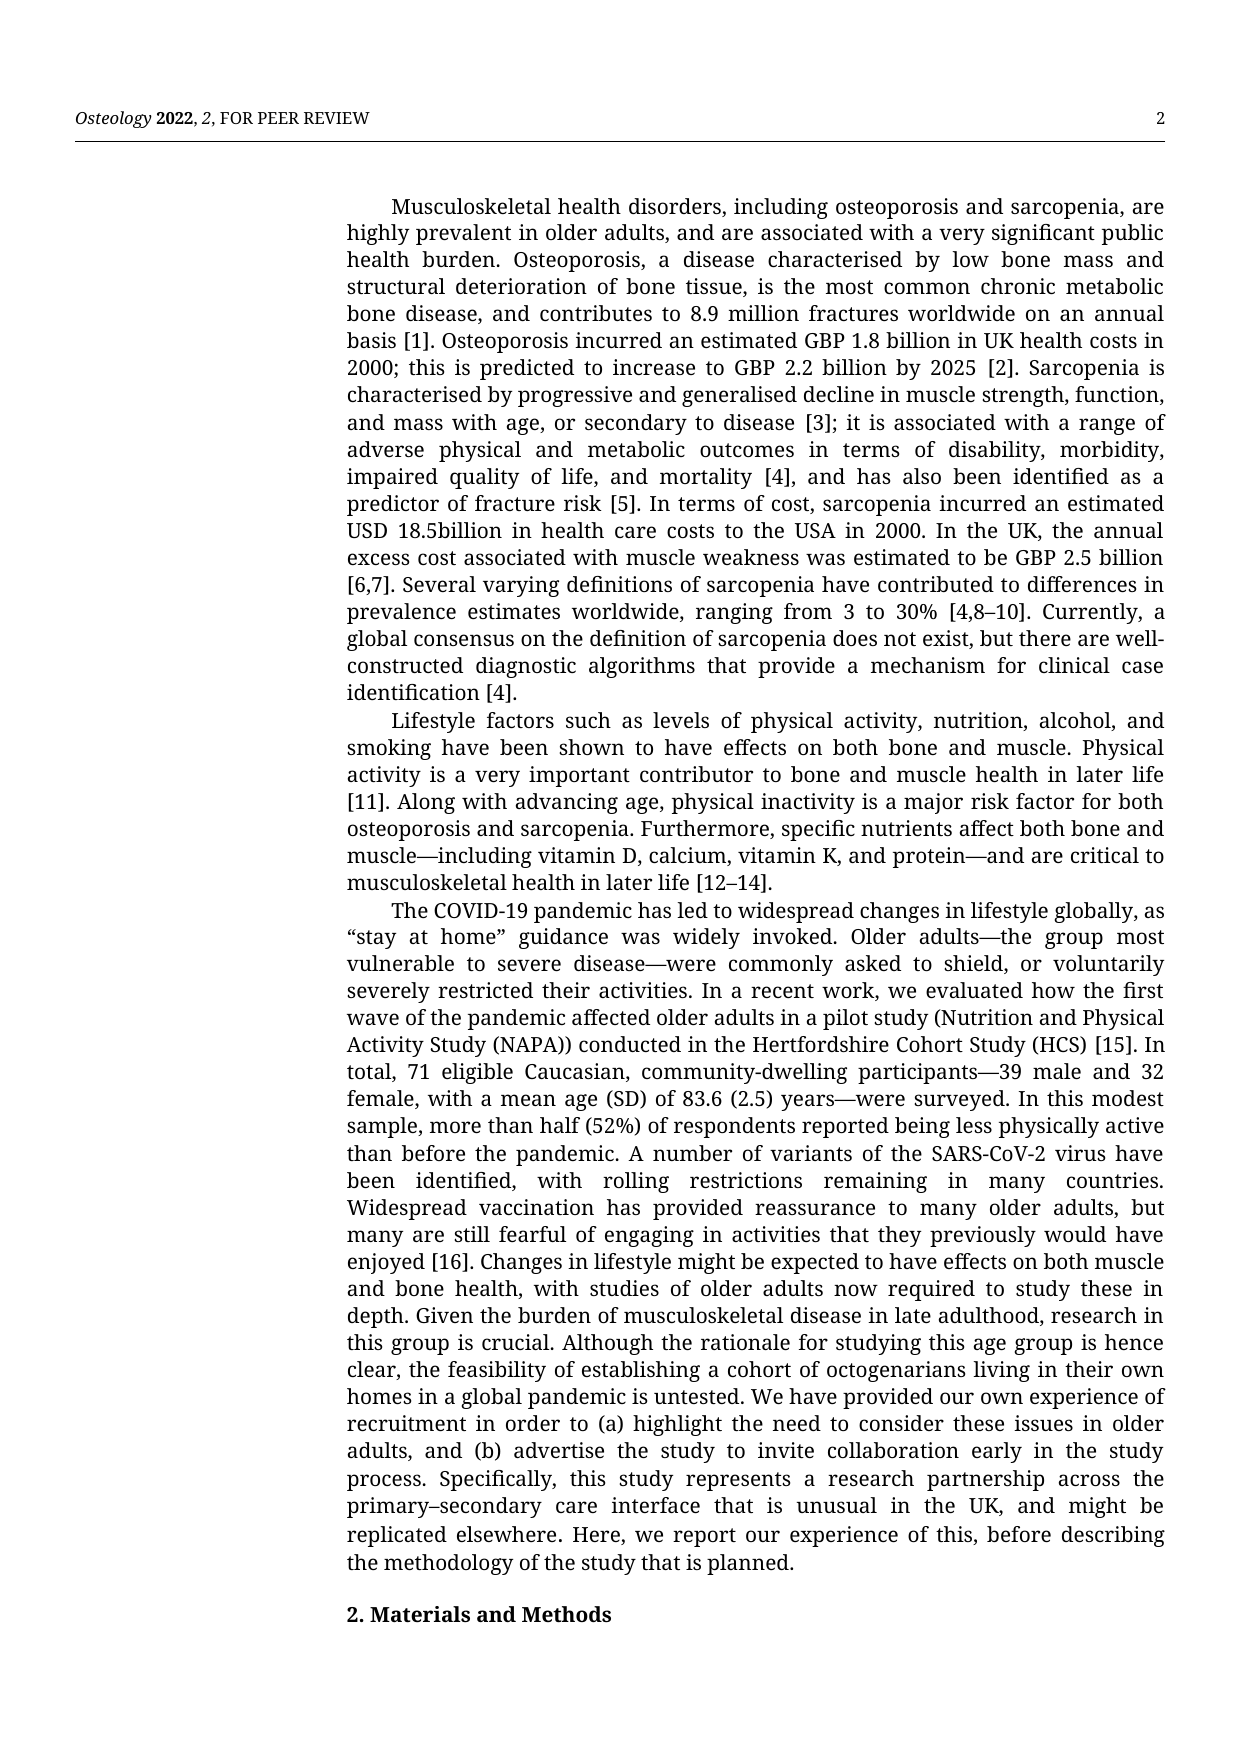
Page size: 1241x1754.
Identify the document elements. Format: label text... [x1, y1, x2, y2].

text Musculoskeletal health disorders, including osteoporosis and sarcopenia, are highly prevalent in older adults, and are associated with a very significant public health burden. Osteoporosis, a disease characterised by low bone mass and structural deterioration of bone tissue, is the most common chronic metabolic bone disease, and contributes to 8.9 million fractures worldwide on an annual basis [1]. Osteoporosis incurred an estimated GBP 1.8 billion in UK health costs in 2000; this is predicted to increase to GBP 2.2 billion by 2025 [2]. Sarcopenia is characterised by progressive and generalised decline in muscle strength, function, and mass with age, or secondary to disease [3]; it is associated with a range of adverse physical and metabolic outcomes in terms of disability, morbidity, impaired quality of life, and mortality [4], and has also been identified as a predictor of fracture risk [5]. In terms of cost, sarcopenia incurred an estimated USD 18.5billion in health care costs to the USA in 2000. In the UK, the annual excess cost associated with muscle weakness was estimated to be GBP 2.5 billion [6,7]. Several varying definitions of sarcopenia have contributed to differences in prevalence estimates worldwide, ranging from 3 to 30% [4,8–10]. Currently, a global consensus on the definition of sarcopenia does not exist, but there are well-constructed diagnostic algorithms that provide a mechanism for clinical case identification [4]. [347, 192, 1165, 707]
subtitle 2. Materials and Methods [347, 1601, 1165, 1628]
text The COVID-19 pandemic has led to widespread changes in lifestyle globally, as “stay at home” guidance was widely invoked. Older adults—the group most vulnerable to severe disease—were commonly asked to shield, or voluntarily severely restricted their activities. In a recent work, we evaluated how the first wave of the pandemic affected older adults in a pilot study (Nutrition and Physical Activity Study (NAPA)) conducted in the Hertfordshire Cohort Study (HCS) [15]. In total, 71 eligible Caucasian, community-dwelling participants—39 male and 32 female, with a mean age (SD) of 83.6 (2.5) years—were surveyed. In this modest sample, more than half (52%) of respondents reported being less physically active than before the pandemic. A number of variants of the SARS-CoV-2 virus have been identified, with rolling restrictions remaining in many countries. Widespread vaccination has provided reassurance to many older adults, but many are still fearful of engaging in activities that they previously would have enjoyed [16]. Changes in lifestyle might be expected to have effects on both muscle and bone health, with studies of older adults now required to study these in depth. Given the burden of musculoskeletal disease in late adulthood, research in this group is crucial. Although the rationale for studying this age group is hence clear, the feasibility of establishing a cohort of octogenarians living in their own homes in a global pandemic is untested. We have provided our own experience of recruitment in order to (a) highlight the need to consider these issues in older adults, and (b) advertise the study to invite collaboration early in the study process. Specifically, this study represents a research partnership across the primary–secondary care interface that is unusual in the UK, and might be replicated elsewhere. Here, we report our experience of this, before describing the methodology of the study that is planned. [347, 896, 1165, 1576]
text Lifestyle factors such as levels of physical activity, nutrition, alcohol, and smoking have been shown to have effects on both bone and muscle. Physical activity is a very important contributor to bone and muscle health in later life [11]. Along with advancing age, physical inactivity is a major risk factor for both osteoporosis and sarcopenia. Furthermore, specific nutrients affect both bone and muscle—including vitamin D, calcium, vitamin K, and protein—and are critical to musculoskeletal health in later life [12–14]. [347, 707, 1165, 896]
